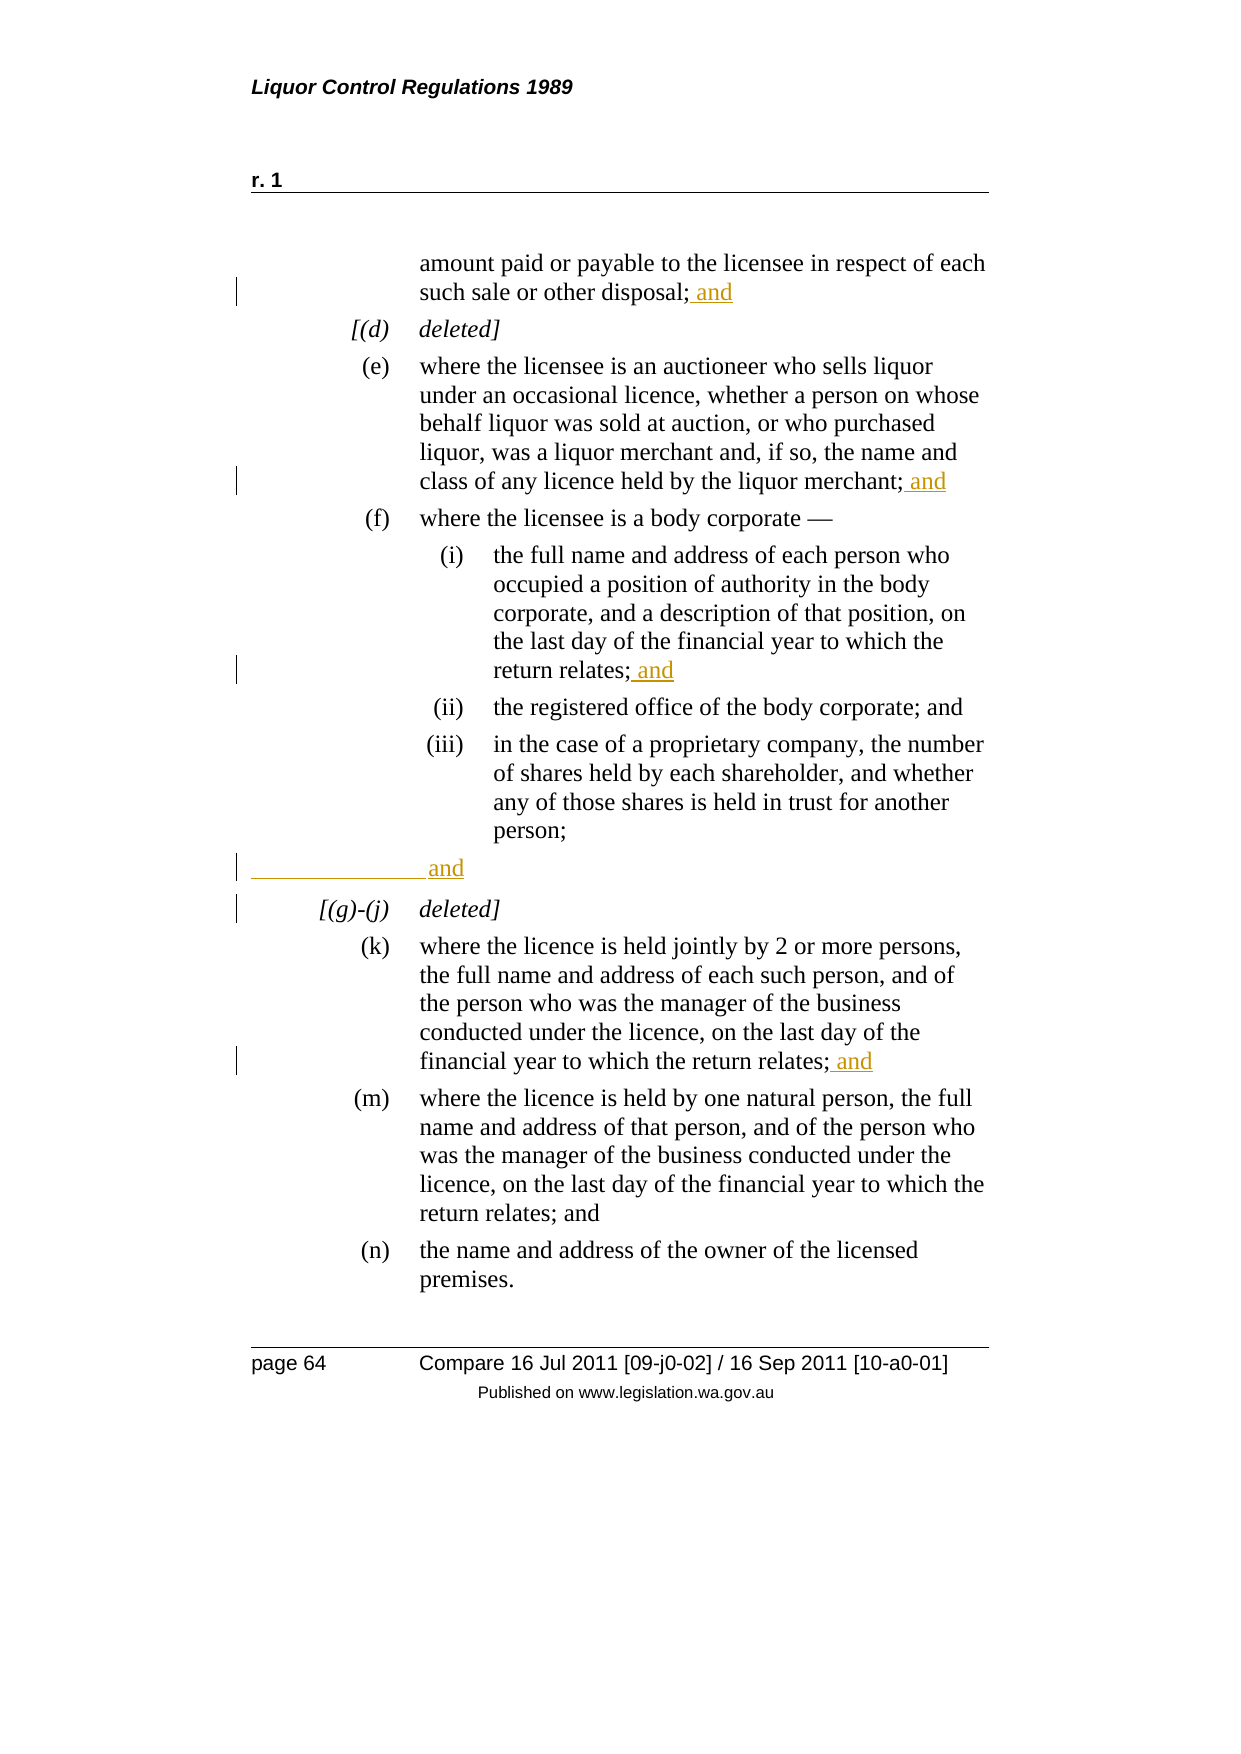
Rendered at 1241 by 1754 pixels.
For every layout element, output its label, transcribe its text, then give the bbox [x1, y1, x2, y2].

text (m) where the licence is held by one natural person, the full name and address of that person, and of the person who was the manager of the business conducted under the licence, on the last day of the financial year to which the return relates; and [251, 1083, 989, 1227]
text (i) the full name and address of each person who occupied a position of authority in the body corporate, and a description of that position, on the last day of the financial year to which the return relates; [251, 540, 989, 684]
text (e) where the licensee is an auctioneer who sells liquor under an occasional licence, whether a person on whose behalf liquor was sold at auction, or who purchased liquor, was a liquor merchant and, if so, the name and class of any licence held by the liquor merchant; [251, 351, 989, 495]
text (iii) in the case of a proprietary company, the number of shares held by each shareholder, and whether any of those shares is held in trust for another person; [251, 729, 989, 844]
text (k) where the licence is held jointly by 2 or more persons, the full name and address of each such person, and of the person who was the manager of the business conducted under the licence, on the last day of the financial year to which the return relates; [251, 931, 989, 1075]
text (f) where the licensee is a body corporate — [251, 503, 989, 532]
text (ii) the registered office of the body corporate; and [251, 692, 989, 721]
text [251, 248, 989, 306]
text [(d) deleted] [251, 314, 989, 343]
text (n) the name and address of the owner of the licensed premises. [251, 1235, 989, 1293]
text [(g)-(j) deleted] [251, 894, 989, 923]
